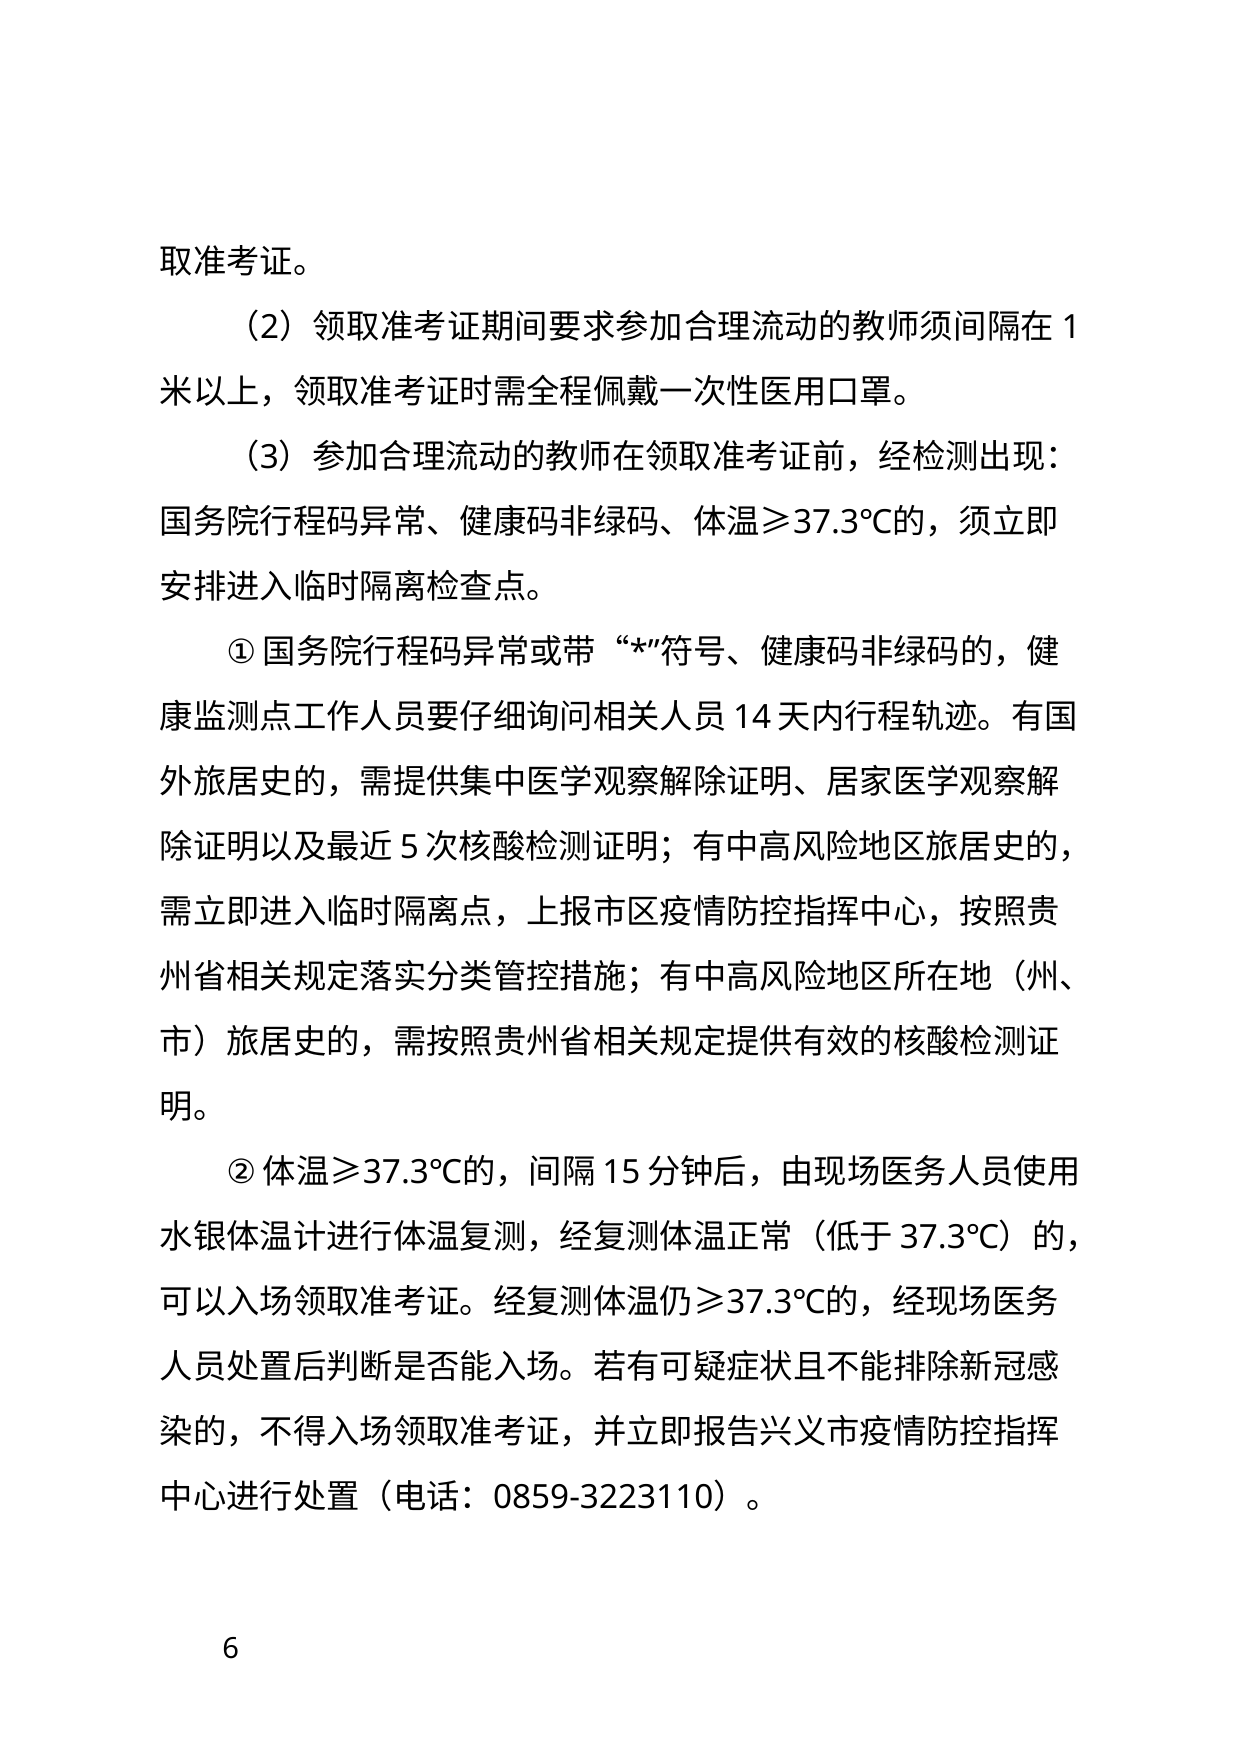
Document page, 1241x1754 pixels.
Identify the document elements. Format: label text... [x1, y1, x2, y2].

text （2）领取准考证期间要求参加合理流动的教师须间隔在1米以上，领取准考证时需全程佩戴一次性医用口罩。 [159, 292, 1081, 422]
text （3）参加合理流动的教师在领取准考证前，经检测出现：国务院行程码异常、健康码非绿码、体温≥37.3℃的，须立即安排进入临时隔离检查点。 [159, 422, 1081, 617]
text ①国务院行程码异常或带“*”符号、健康码非绿码的，健康监测点工作人员要仔细询问相关人员14天内行程轨迹。有国外旅居史的，需提供集中医学观察解除证明、居家医学观察解除证明以及最近5次核酸检测证明；有中高风险地区旅居史的，需立即进入临时隔离点，上报市区疫情防控指挥中心，按照贵州省相关规定落实分类管控措施；有中高风险地区所在地（州、市）旅居史的，需按照贵州省相关规定提供有效的核酸检测证明。 [159, 617, 1081, 1137]
text ②体温≥37.3℃的，间隔15分钟后，由现场医务人员使用水银体温计进行体温复测，经复测体温正常（低于37.3℃）的，可以入场领取准考证。经复测体温仍≥37.3℃的，经现场医务人员处置后判断是否能入场。若有可疑症状且不能排除新冠感染的，不得入场领取准考证，并立即报告兴义市疫情防控指挥中心进行处置（电话：0859-3223110）。 [159, 1137, 1081, 1527]
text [159, 227, 1081, 292]
